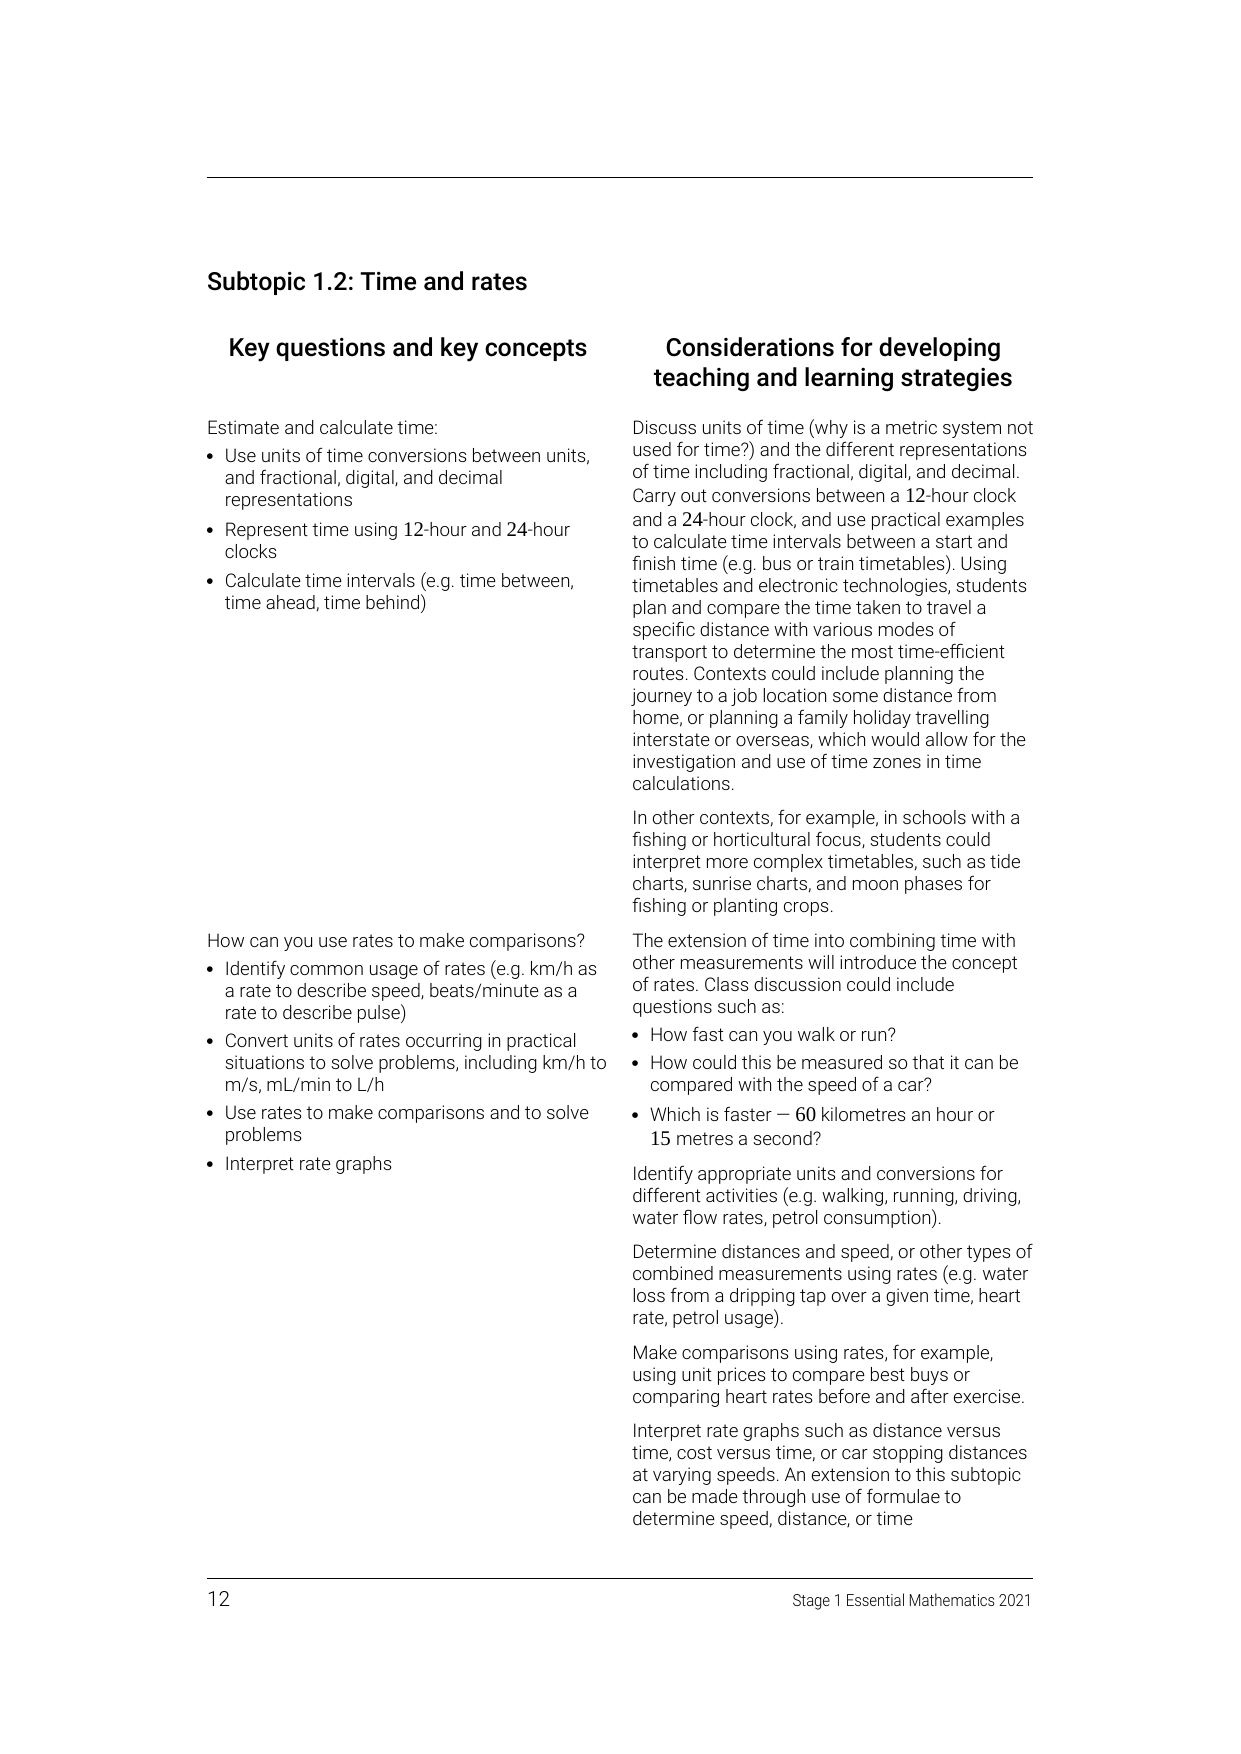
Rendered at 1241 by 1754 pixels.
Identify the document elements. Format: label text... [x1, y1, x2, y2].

table_header Key questions and key concepts [196, 334, 621, 404]
text Subtopic 1.2: Time and rates [207, 267, 1033, 296]
table_cell Discuss units of time (why is a metric system not used for time?) and the different representations of time including fractional, digital, and decimal. Carry out conversions between a 12-hour clock and a 24-hour clock, and use practical examples to calculate time intervals between a start and finish time (e.g. bus or train timetables). Using timetables and electronic technologies, students plan and compare the time taken to travel a specific distance with various modes of transport to determine the most time-efficient routes. Contexts could include planning the journey to a job location some distance from home, or planning a family holiday travelling interstate or overseas, which would allow for the investigation and use of time zones in time calculations. In other contexts, for example, in schools with a fishing or horticultural focus, students could interpret more complex timetables, such as tide charts, sunrise charts, and moon phases for fishing or planting crops. [621, 405, 1046, 917]
table_cell Estimate and calculate time: Use units of time conversions between units, and fractional, digital, and decimal representations Represent time using 12-hour and 24-hour clocks Calculate time intervals (e.g. time between, time ahead, time behind) [196, 405, 621, 917]
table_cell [621, 917, 1046, 1530]
table_header Considerations for developing teaching and learning strategies [621, 334, 1046, 404]
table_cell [196, 917, 621, 1530]
